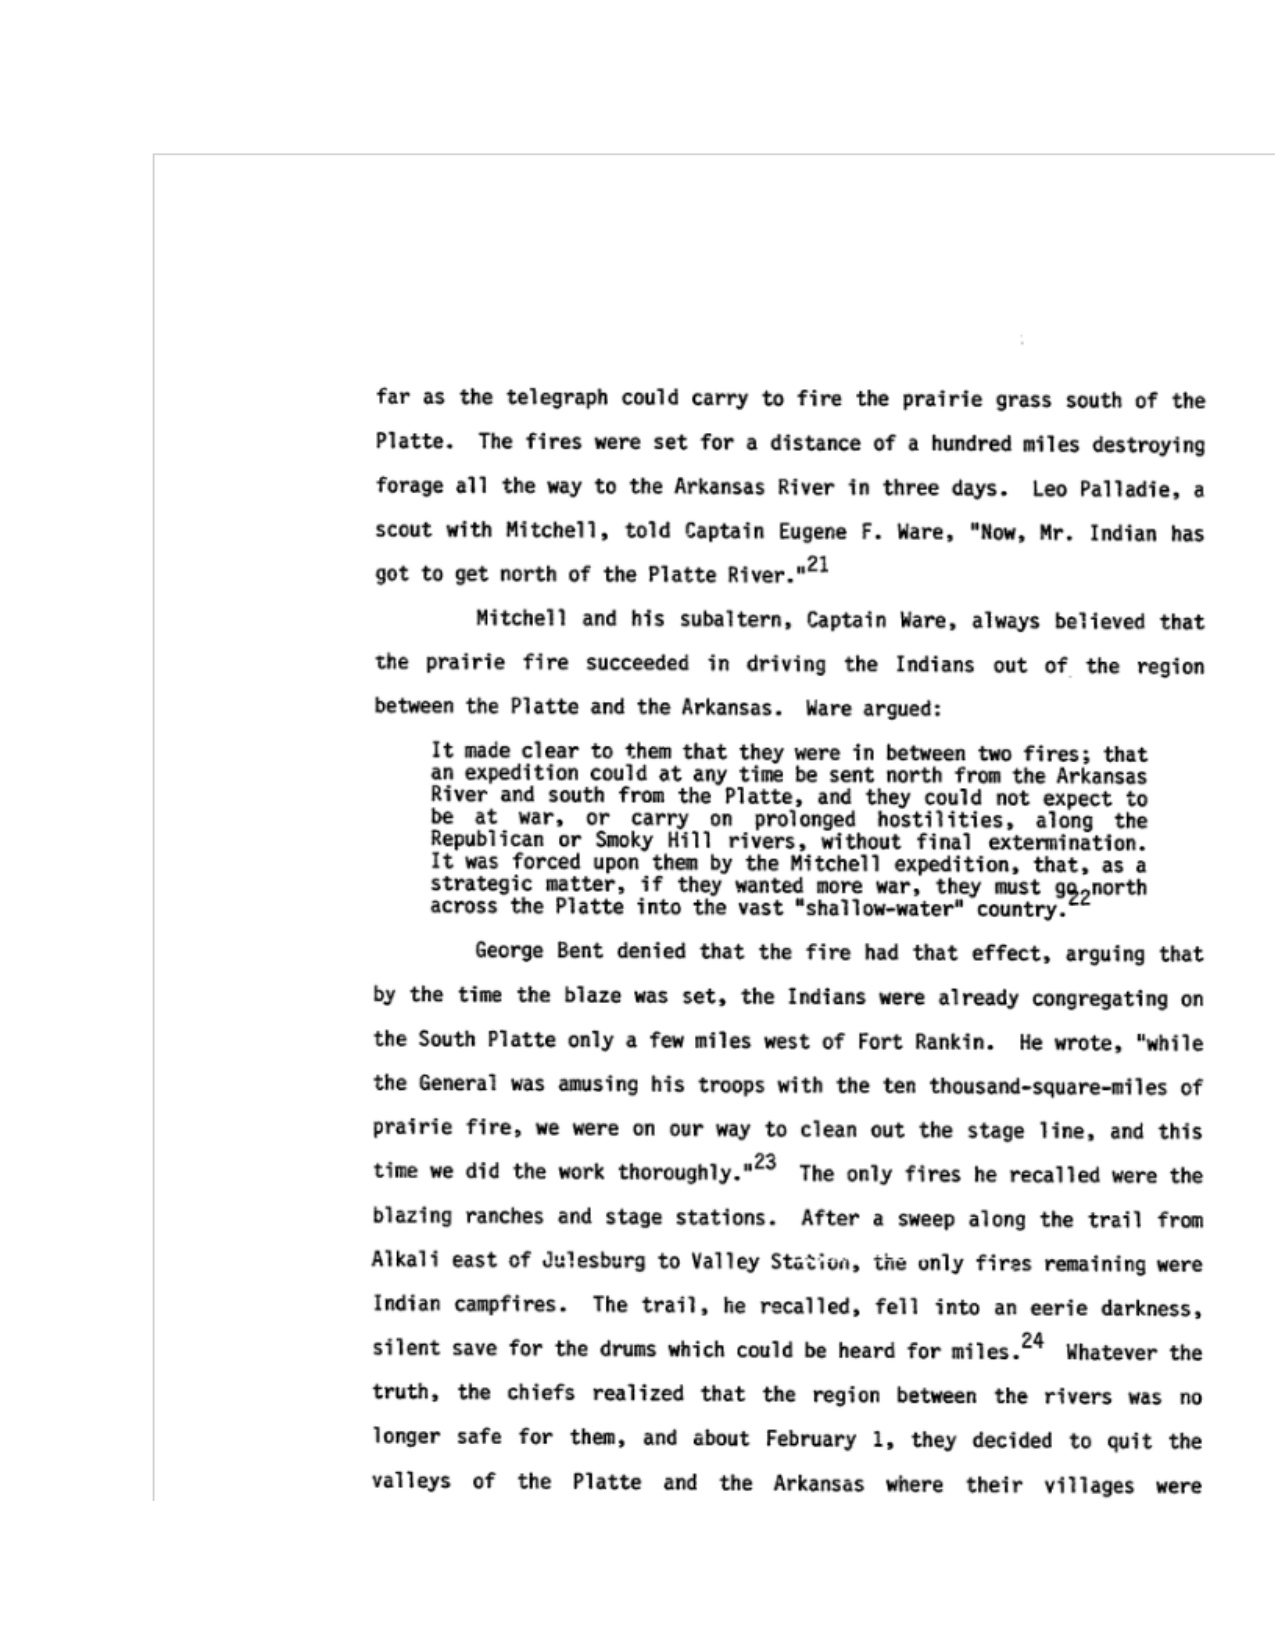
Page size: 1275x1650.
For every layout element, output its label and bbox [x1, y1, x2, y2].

picture [150, 150, 1275, 1501]
